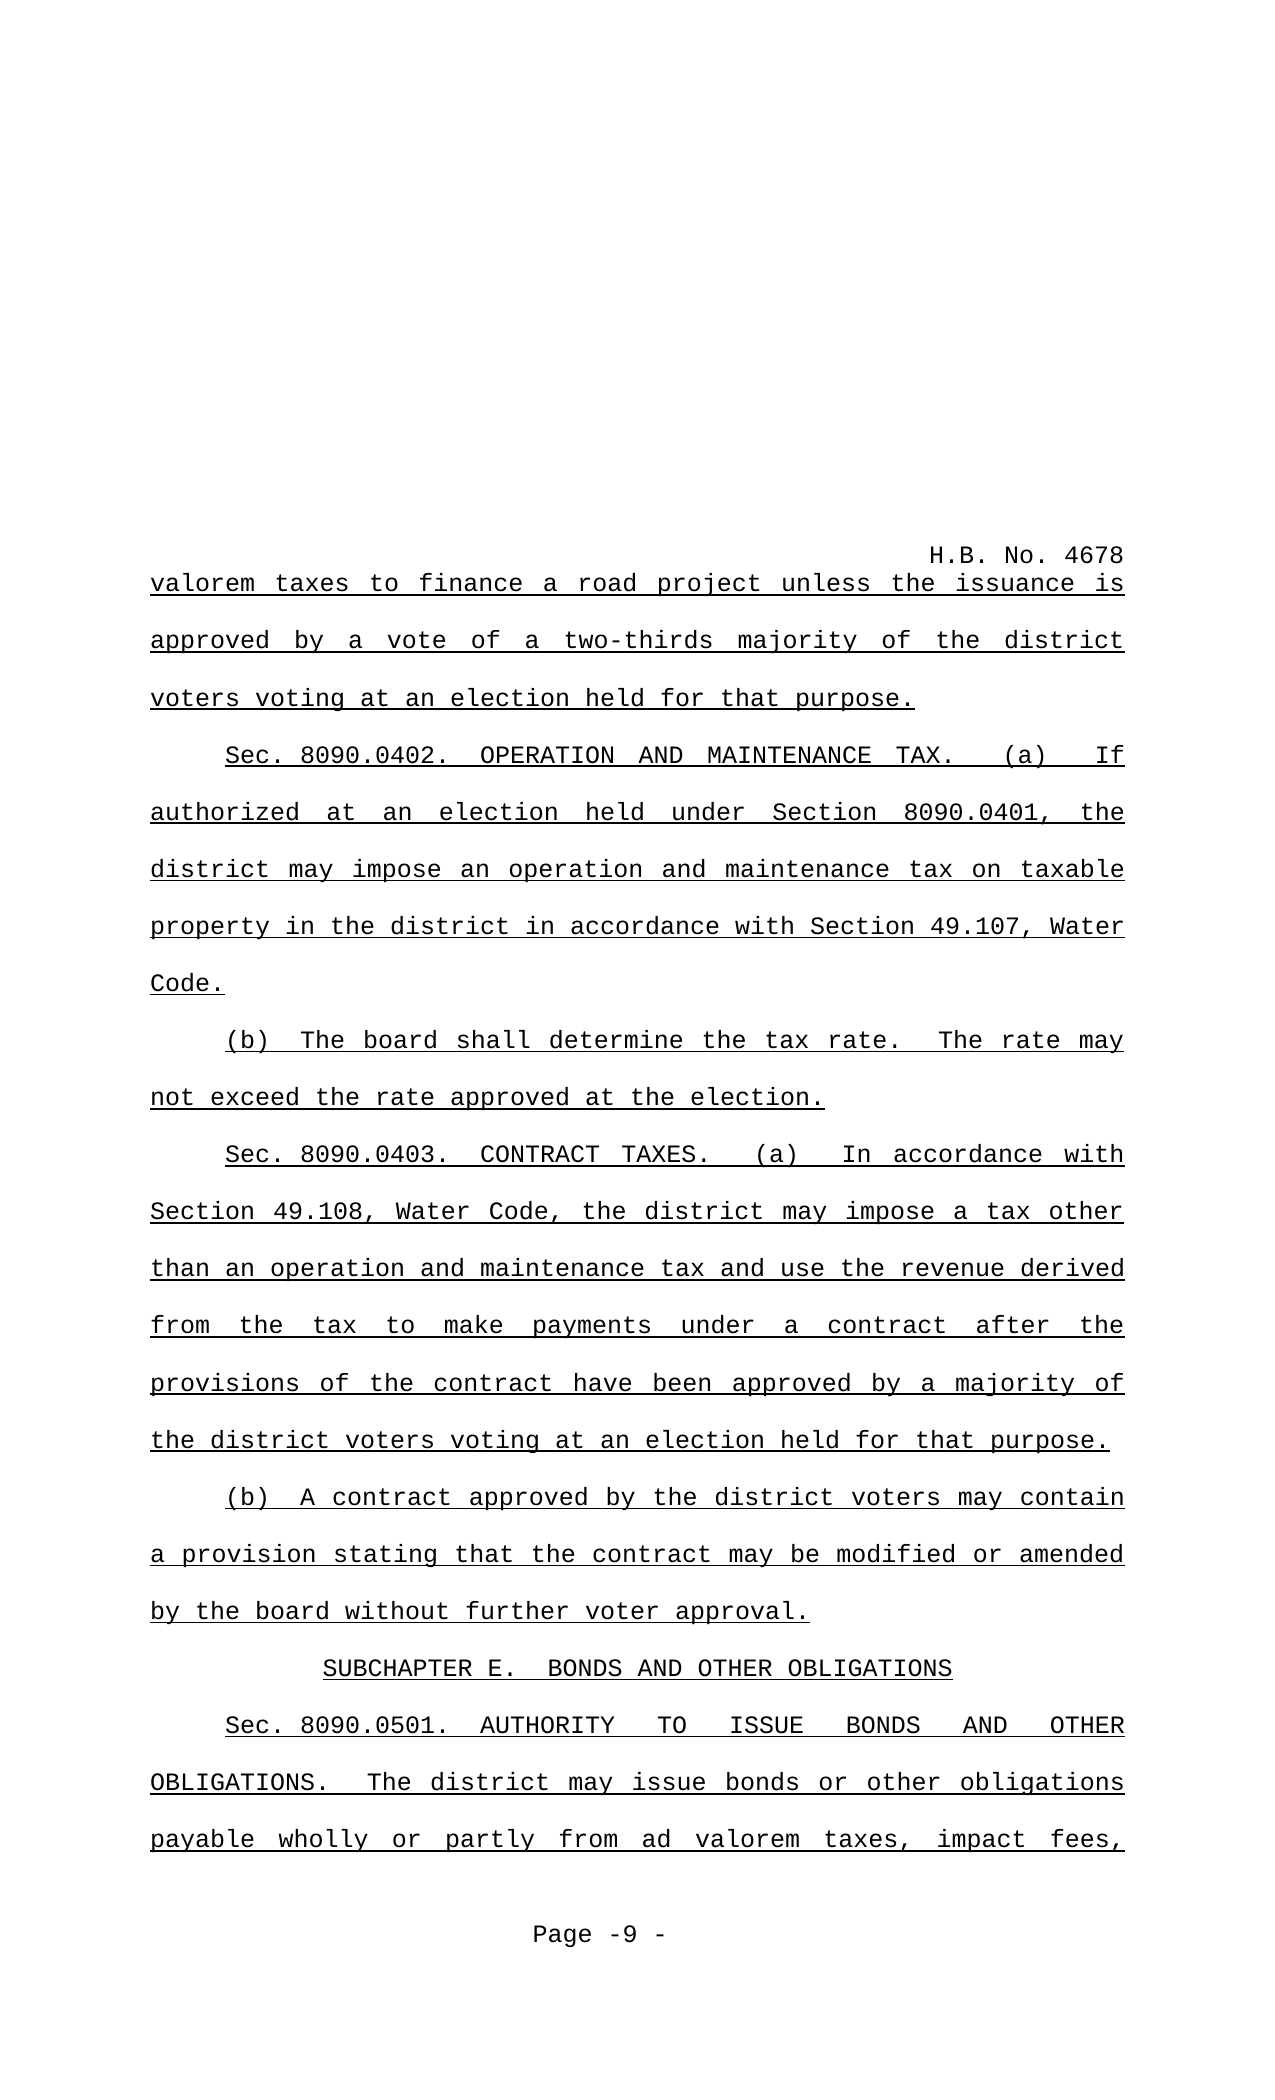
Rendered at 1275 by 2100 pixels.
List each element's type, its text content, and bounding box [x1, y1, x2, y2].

text Sec. 8090.0403. CONTRACT TAXES. (a) In accordance with Section 49.108, Water Code, the district may impose a tax other than an operation and maintenance tax and use the revenue derived from the tax to make payments under a contract after the provisions of the contract have been approved by a majority of the district voters voting at an election held for that purpose. [150, 1338, 1125, 1393]
text Sec. 8090.0402. OPERATION AND MAINTENANCE TAX. (a) If authorized at an election held under Section 8090.0401, the district may impose an operation and maintenance tax on taxable property in the district in accordance with Section 49.107, Water Code. [150, 742, 1125, 822]
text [150, 1795, 1125, 1850]
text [150, 571, 1125, 594]
text Sec. 8090.0402. OPERATION AND MAINTENANCE TAX. (a) If authorized at an election held under Section 8090.0401, the district may impose an operation and maintenance tax on taxable property in the district in accordance with Section 49.107, Water Code. [150, 824, 1125, 880]
text SUBCHAPTER E. BONDS AND OTHER OBLIGATIONS [150, 1655, 1125, 1684]
text (b) The board shall determine the tax rate. The rate may not exceed the rate approved at the election. [150, 1027, 1125, 1113]
text Sec. 8090.0403. CONTRACT TAXES. (a) In accordance with Section 49.108, Water Code, the district may impose a tax other than an operation and maintenance tax and use the revenue derived from the tax to make payments under a contract after the provisions of the contract have been approved by a majority of the district voters voting at an election held for that purpose. [150, 1395, 1125, 1456]
text Sec. 8090.0403. CONTRACT TAXES. (a) In accordance with Section 49.108, Water Code, the district may impose a tax other than an operation and maintenance tax and use the revenue derived from the tax to make payments under a contract after the provisions of the contract have been approved by a majority of the district voters voting at an election held for that purpose. [150, 1142, 1125, 1279]
text Sec. 8090.0402. OPERATION AND MAINTENANCE TAX. (a) If authorized at an election held under Section 8090.0401, the district may impose an operation and maintenance tax on taxable property in the district in accordance with Section 49.107, Water Code. [150, 938, 1125, 999]
text (b) A contract approved by the district voters may contain a provision stating that the contract may be modified or amended by the board without further voter approval. [150, 1566, 1125, 1627]
text Sec. 8090.0402. OPERATION AND MAINTENANCE TAX. (a) If authorized at an election held under Section 8090.0401, the district may impose an operation and maintenance tax on taxable property in the district in accordance with Section 49.107, Water Code. [150, 881, 1125, 937]
text (b) A contract approved by the district voters may contain a provision stating that the contract may be modified or amended by the board without further voter approval. [150, 1484, 1125, 1565]
text Sec. 8090.0403. CONTRACT TAXES. (a) In accordance with Section 49.108, Water Code, the district may impose a tax other than an operation and maintenance tax and use the revenue derived from the tax to make payments under a contract after the provisions of the contract have been approved by a majority of the district voters voting at an election held for that purpose. [150, 1281, 1125, 1336]
